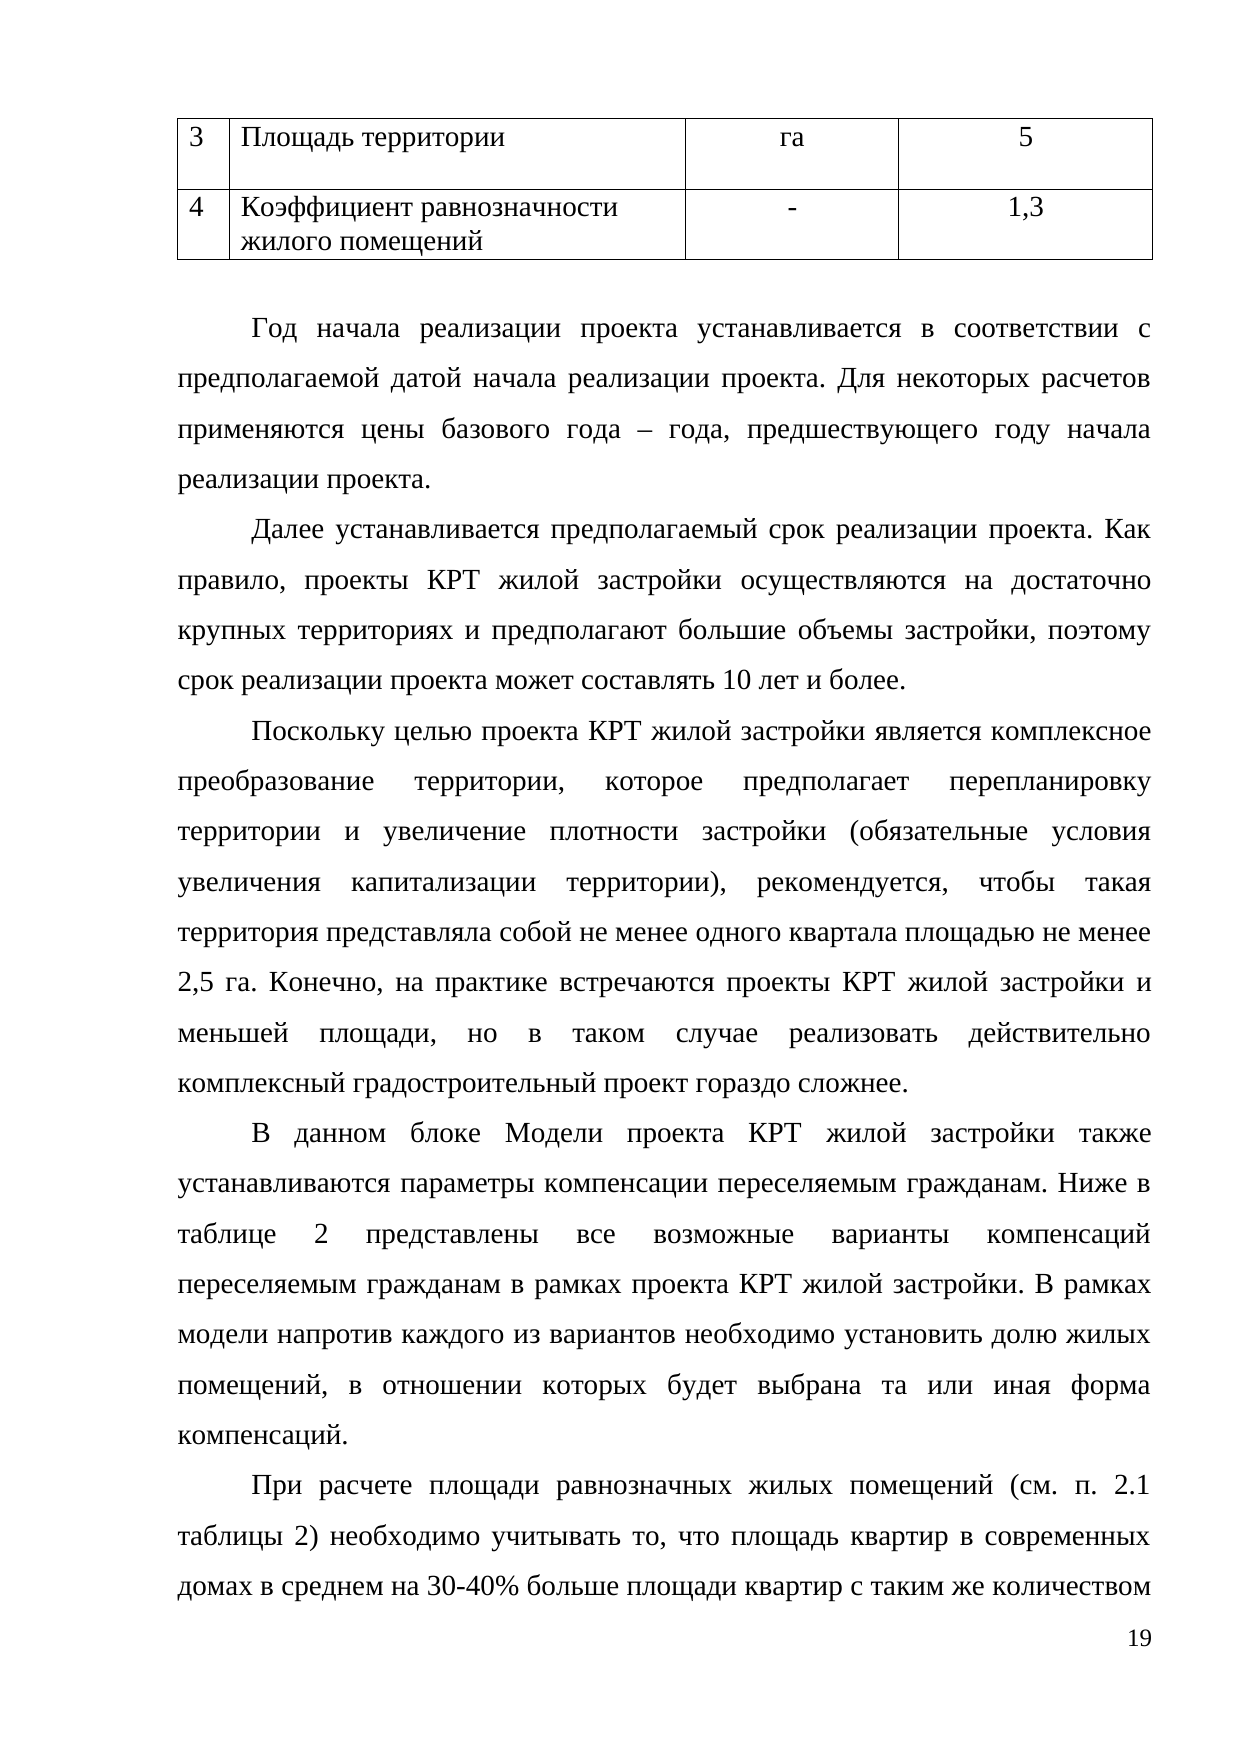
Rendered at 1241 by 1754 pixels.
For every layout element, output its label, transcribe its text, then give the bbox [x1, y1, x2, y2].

table_cell Площадь территории [230, 119, 685, 188]
table_cell га [686, 119, 898, 188]
text Поскольку целью проекта КРТ жилой застройки является комплексное преобразование территории, которое предполагает перепланировку территории и увеличение плотности застройки (обязательные условия увеличения капитализации территории), рекомендуется, чтобы такая территория представляла собой не менее одного квартала площадью не менее 2,5 га. Конечно, на практике встречаются проекты КРТ жилой застройки и меньшей площади, но в таком случае реализовать действительно комплексный градостроительный проект гораздо сложнее. [177, 713, 1152, 1098]
table_cell 3 [178, 119, 229, 188]
table_cell Коэффициент равнозначности жилого помещений [230, 190, 685, 259]
table_cell 5 [899, 119, 1152, 188]
table_cell 1,3 [899, 190, 1152, 259]
table_cell - [686, 190, 898, 259]
text Далее устанавливается предполагаемый срок реализации проекта. Как правило, проекты КРТ жилой застройки осуществляются на достаточно крупных территориях и предполагают большие объемы застройки, поэтому срок реализации проекта может составлять 10 лет и более. [177, 512, 1152, 696]
text В данном блоке Модели проекта КРТ жилой застройки также устанавливаются параметры компенсации переселяемым гражданам. Ниже в таблице 2 представлены все возможные варианты компенсаций переселяемым гражданам в рамках проекта КРТ жилой застройки. В рамках модели напротив каждого из вариантов необходимо установить долю жилых помещений, в отношении которых будет выбрана та или иная форма компенсаций. [177, 1115, 1152, 1451]
table_cell 4 [178, 190, 229, 259]
text Год начала реализации проекта устанавливается в соответствии с предполагаемой датой начала реализации проекта. Для некоторых расчетов применяются цены базового года – года, предшествующего году начала реализации проекта. [177, 310, 1152, 495]
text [177, 1467, 1152, 1602]
